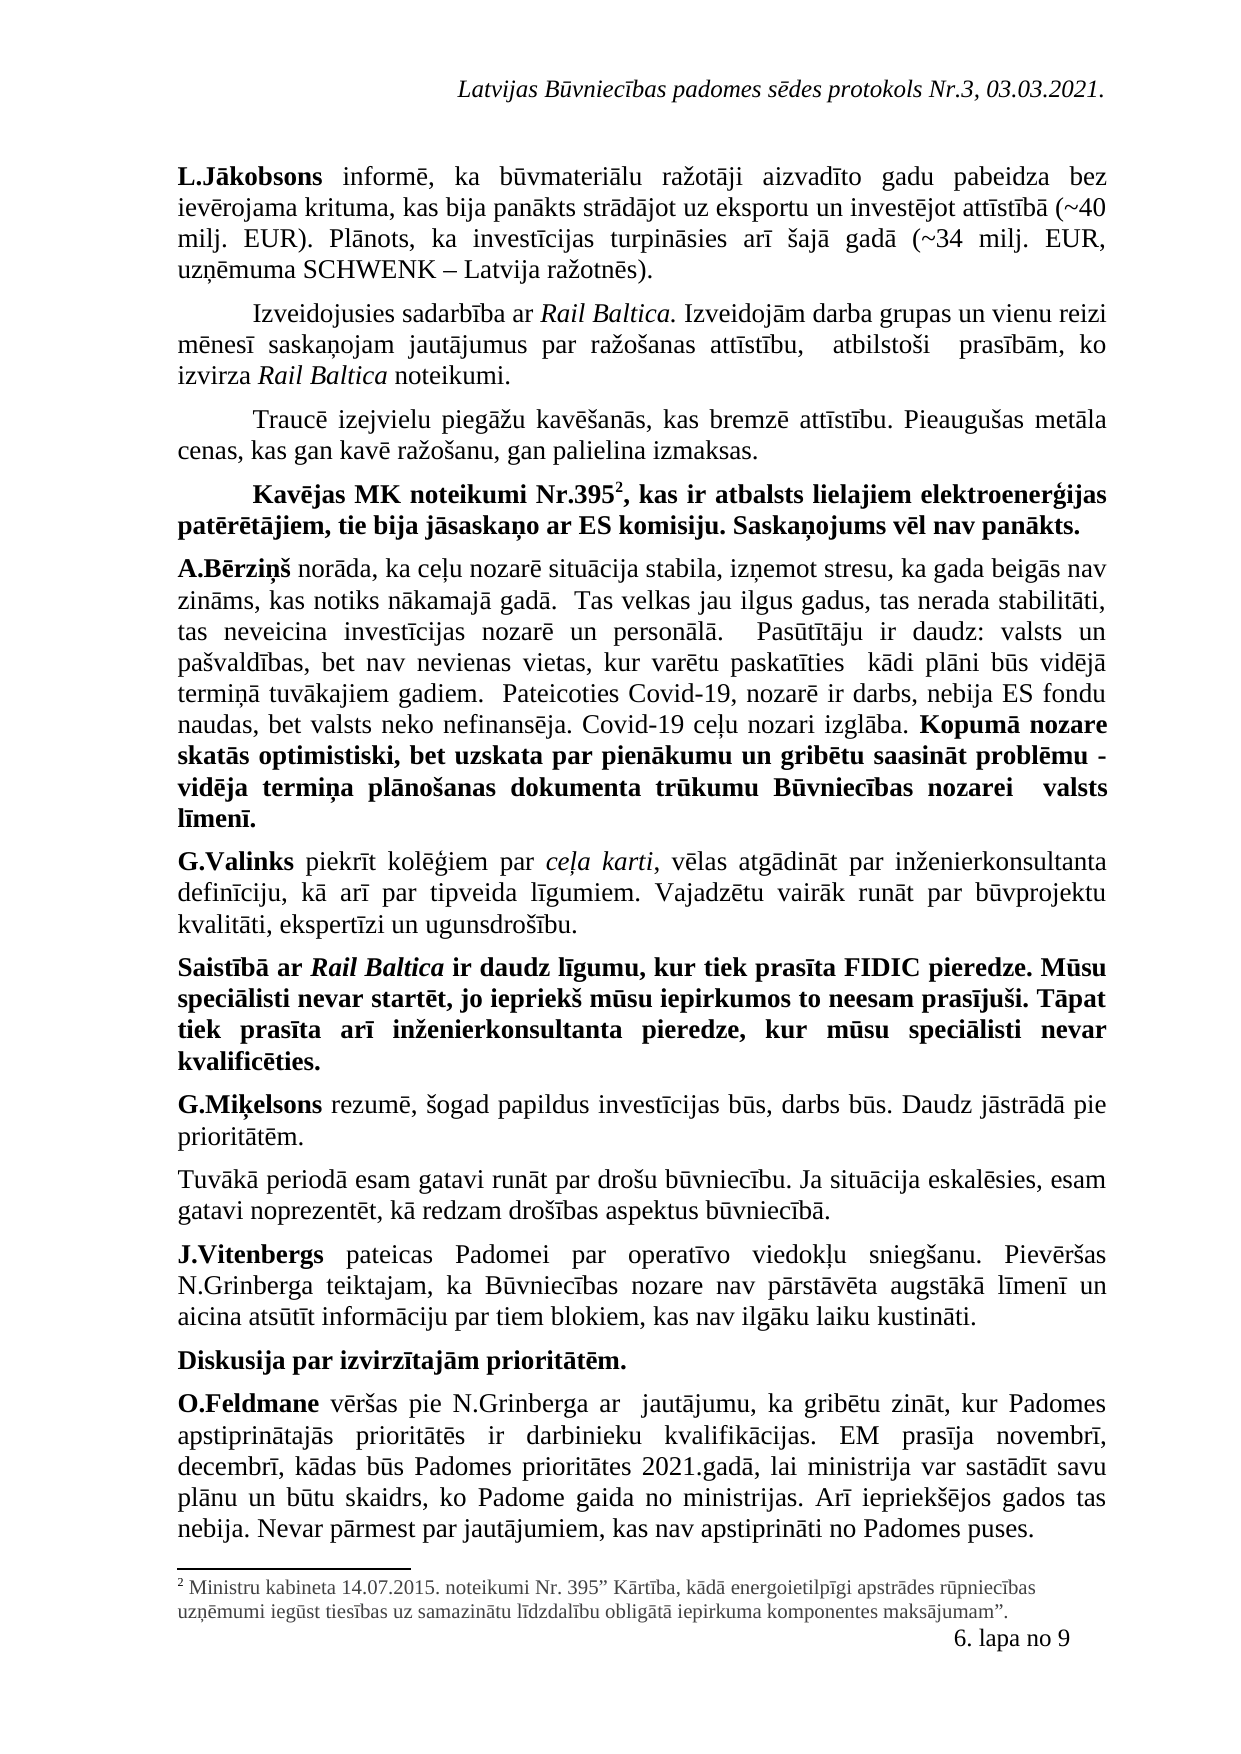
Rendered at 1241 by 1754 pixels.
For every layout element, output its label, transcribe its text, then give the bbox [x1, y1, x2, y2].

text G.Miķelsons rezumē, šogad papildus investīcijas būs, darbs būs. Daudz jāstrādā pie prioritātēm. [177, 1088, 1107, 1151]
text Tuvākā periodā esam gatavi runāt par drošu būvniecību. Ja situācija eskalēsies, esam gatavi noprezentēt, kā redzam drošības aspektus būvniecībā. [177, 1163, 1107, 1226]
text Kavējas MK noteikumi Nr.395, kas ir atbalsts lielajiem elektroenerģijas patērētājiem, tie bija jāsaskaņo ar ES komisiju. Saskaņojums vēl nav panākts. [177, 478, 1107, 540]
text J.Vitenbergs pateicas Padomei par operatīvo viedokļu sniegšanu. Pievēršas N.Grinberga teiktajam, ka Būvniecības nozare nav pārstāvēta augstākā līmenī un aicina atsūtīt informāciju par tiem blokiem, kas nav ilgāku laiku kustināti. [177, 1238, 1107, 1331]
text L.Jākobsons informē, ka būvmateriālu ražotāji aizvadīto gadu pabeidza bez ievērojama krituma, kas bija panākts strādājot uz eksportu un investējot attīstībā (~40 milj. EUR). Plānots, ka investīcijas turpināsies arī šajā gadā (~34 milj. EUR, uzņēmuma SCHWENK – Latvija ražotnēs). [177, 160, 1107, 284]
text Diskusija par izvirzītajām prioritātēm. [177, 1344, 1107, 1375]
text Izveidojusies sadarbība ar Rail Baltica. Izveidojām darba grupas un vienu reizi mēnesī saskaņojam jautājumus par ražošanas attīstību, atbilstoši prasībām, ko izvirza Rail Baltica noteikumi. [177, 297, 1107, 391]
text Saistībā ar Rail Baltica ir daudz līgumu, kur tiek prasīta FIDIC pieredze. Mūsu speciālisti nevar startēt, jo iepriekš mūsu iepirkumos to neesam prasījuši. Tāpat tiek prasīta arī inženierkonsultanta pieredze, kur mūsu speciālisti nevar kvalificēties. [177, 951, 1107, 1076]
text G.Valinks piekrīt kolēģiem par ceļa karti, vēlas atgādināt par inženierkonsultanta definīciju, kā arī par tipveida līgumiem. Vajadzētu vairāk runāt par būvprojektu kvalitāti, ekspertīzi un ugunsdrošību. [177, 845, 1107, 939]
text A.Bērziņš norāda, ka ceļu nozarē situācija stabila, izņemot stresu, ka gada beigās nav zināms, kas notiks nākamajā gadā. Tas velkas jau ilgus gadus, tas nerada stabilitāti, tas neveicina investīcijas nozarē un personālā. Pasūtītāju ir daudz: valsts un pašvaldības, bet nav nevienas vietas, kur varētu paskatīties kādi plāni būs vidējā termiņā tuvākajiem gadiem. Pateicoties Covid-19, nozarē ir darbs, nebija ES fondu naudas, bet valsts neko nefinansēja. Covid-19 ceļu nozari izglāba. Kopumā nozare skatās optimistiski, bet uzskata par pienākumu un gribētu saasināt problēmu - vidēja termiņa plānošanas dokumenta trūkumu Būvniecības nozarei valsts līmenī. [177, 553, 1107, 833]
list Traucē izejvielu piegāžu kavēšanās, kas bremzē attīstību. Pieaugušas metāla cenas, kas gan kavē ražošanu, gan palielina izmaksas. [177, 403, 1107, 465]
text O.Feldmane vēršas pie N.Grinberga ar jautājumu, ka gribētu zināt, kur Padomes apstiprinātajās prioritātēs ir darbinieku kvalifikācijas. EM prasīja novembrī, decembrī, kādas būs Padomes prioritātes 2021.gadā, lai ministrija var sastādīt savu plānu un būtu skaidrs, ko Padome gaida no ministrijas. Arī iepriekšējos gados tas nebija. Nevar pārmest par jautājumiem, kas nav apstiprināti no Padomes puses. [177, 1388, 1107, 1543]
